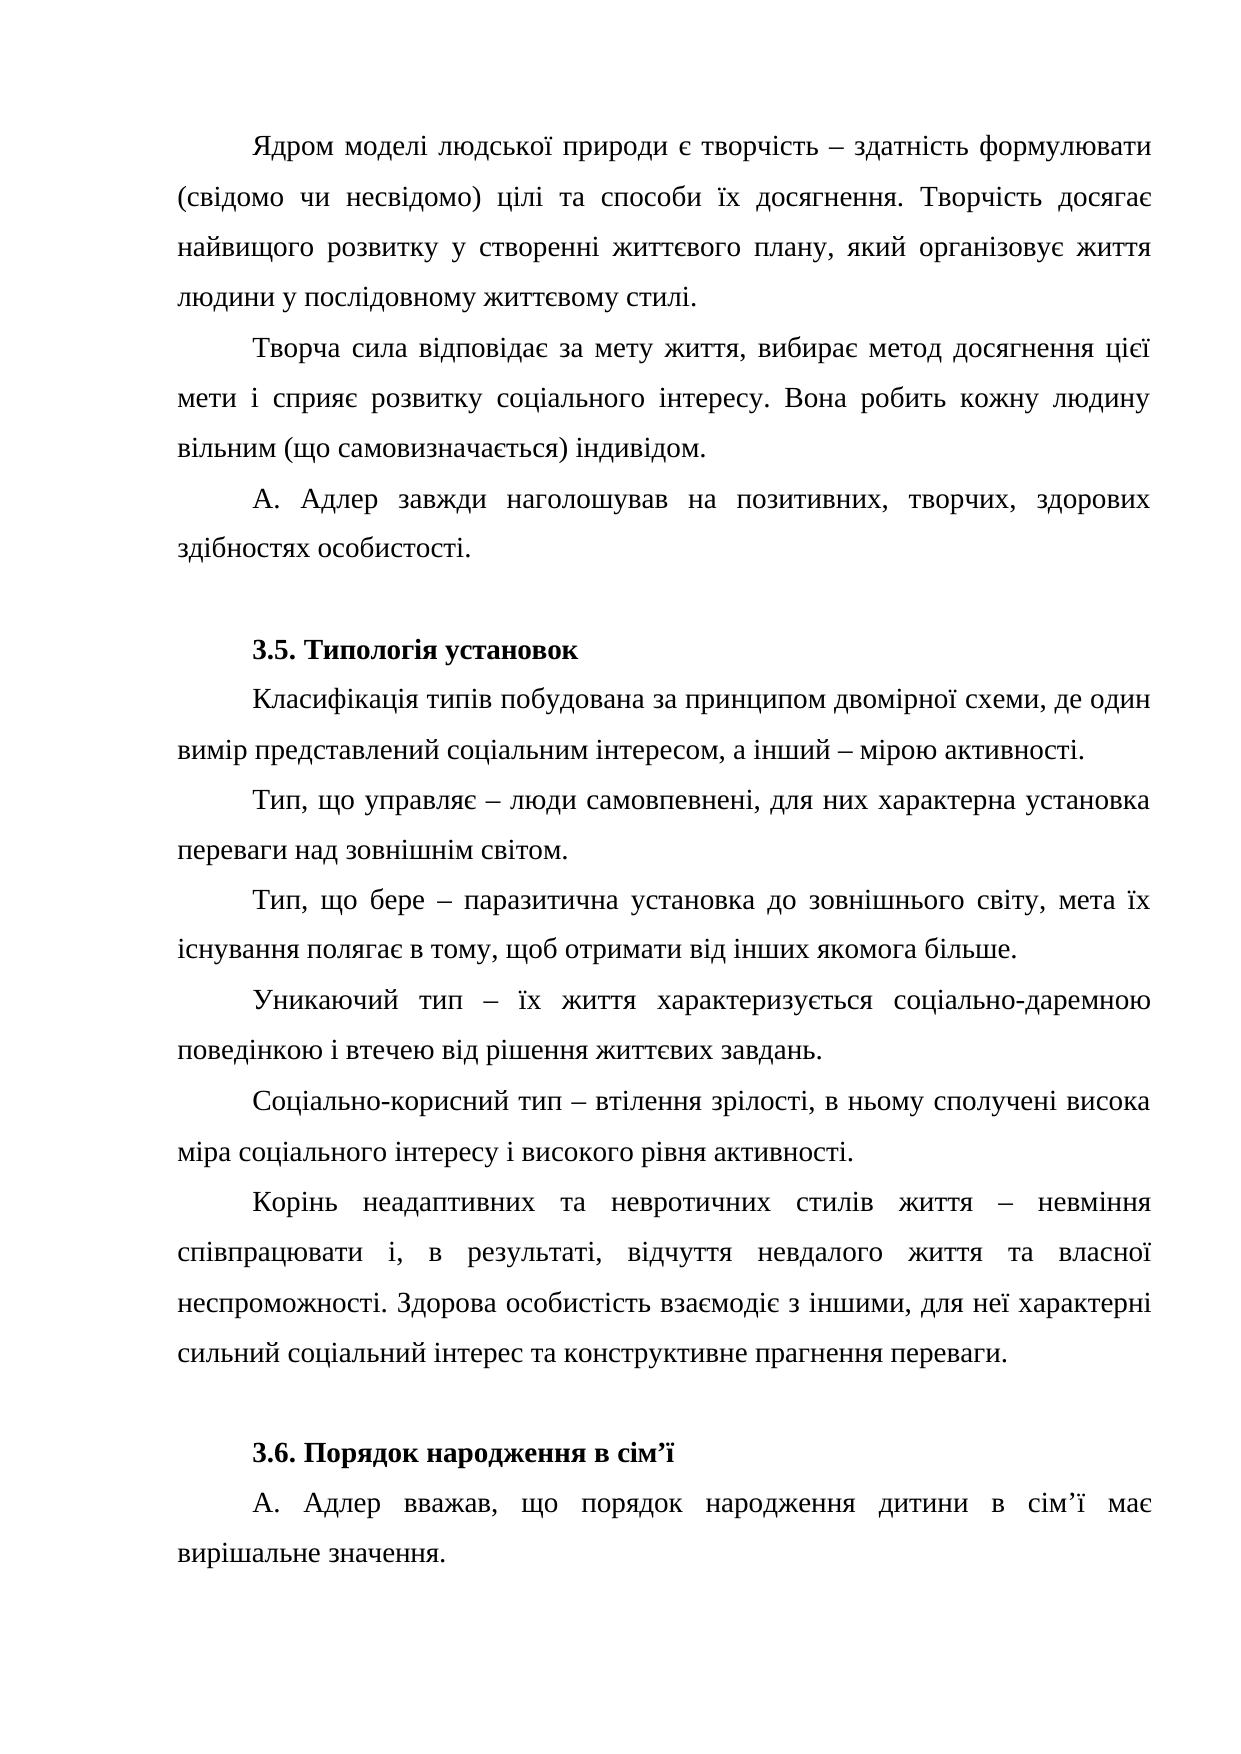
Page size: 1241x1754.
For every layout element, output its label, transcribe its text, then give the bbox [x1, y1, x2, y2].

subtitle Типологія установок [252, 632, 1165, 665]
subtitle Порядок народження в сім’ї [252, 1435, 1165, 1469]
text Тип, що бере – паразитична установка до зовнішнього світу, мета їх існування полягає в тому, щоб отримати від інших якомога більше. [177, 882, 1152, 965]
text Тип, що управляє – люди самовпевнені, для них характерна установка переваги над зовнішнім світом. [177, 782, 1151, 866]
text Класифікація типів побудована за принципом двомірної схеми, де один вимір представлений соціальним інтересом, а інший – мірою активності. [177, 681, 1151, 765]
text Творча сила відповідає за мету життя, вибирає метод досягнення цієї мети і сприяє розвитку соціального інтересу. Вона робить кожну людину вільним (що самовизначається) індивідом. [177, 330, 1151, 464]
text Корінь неадаптивних та невротичних стилів життя – невміння співпрацювати і, в результаті, відчуття невдалого життя та власної неспроможності. Здорова особистість взаємодіє з іншими, для неї характерні сильний соціальний інтерес та конструктивне прагнення переваги. [177, 1184, 1152, 1369]
text Соціально-корисний тип – втілення зрілості, в ньому сполучені висока міра соціального інтересу і високого рівня активності. [177, 1083, 1152, 1167]
text Уникаючий тип – їх життя характеризується соціально-даремною поведінкою і втечею від рішення життєвих завдань. [177, 982, 1152, 1066]
text А. Адлер завжди наголошував на позитивних, творчих, здорових здібностях особистості. [177, 481, 1151, 564]
text Ядром моделі людської природи є творчість – здатність формулювати (свідомо чи несвідомо) цілі та способи їх досягнення. Творчість досягає найвищого розвитку у створенні життєвого плану, який організовує життя людини у послідовному життєвому стилі. [177, 128, 1152, 313]
text А. Адлер вважав, що порядок народження дитини в сім’ї має вирішальне значення. [177, 1485, 1152, 1569]
